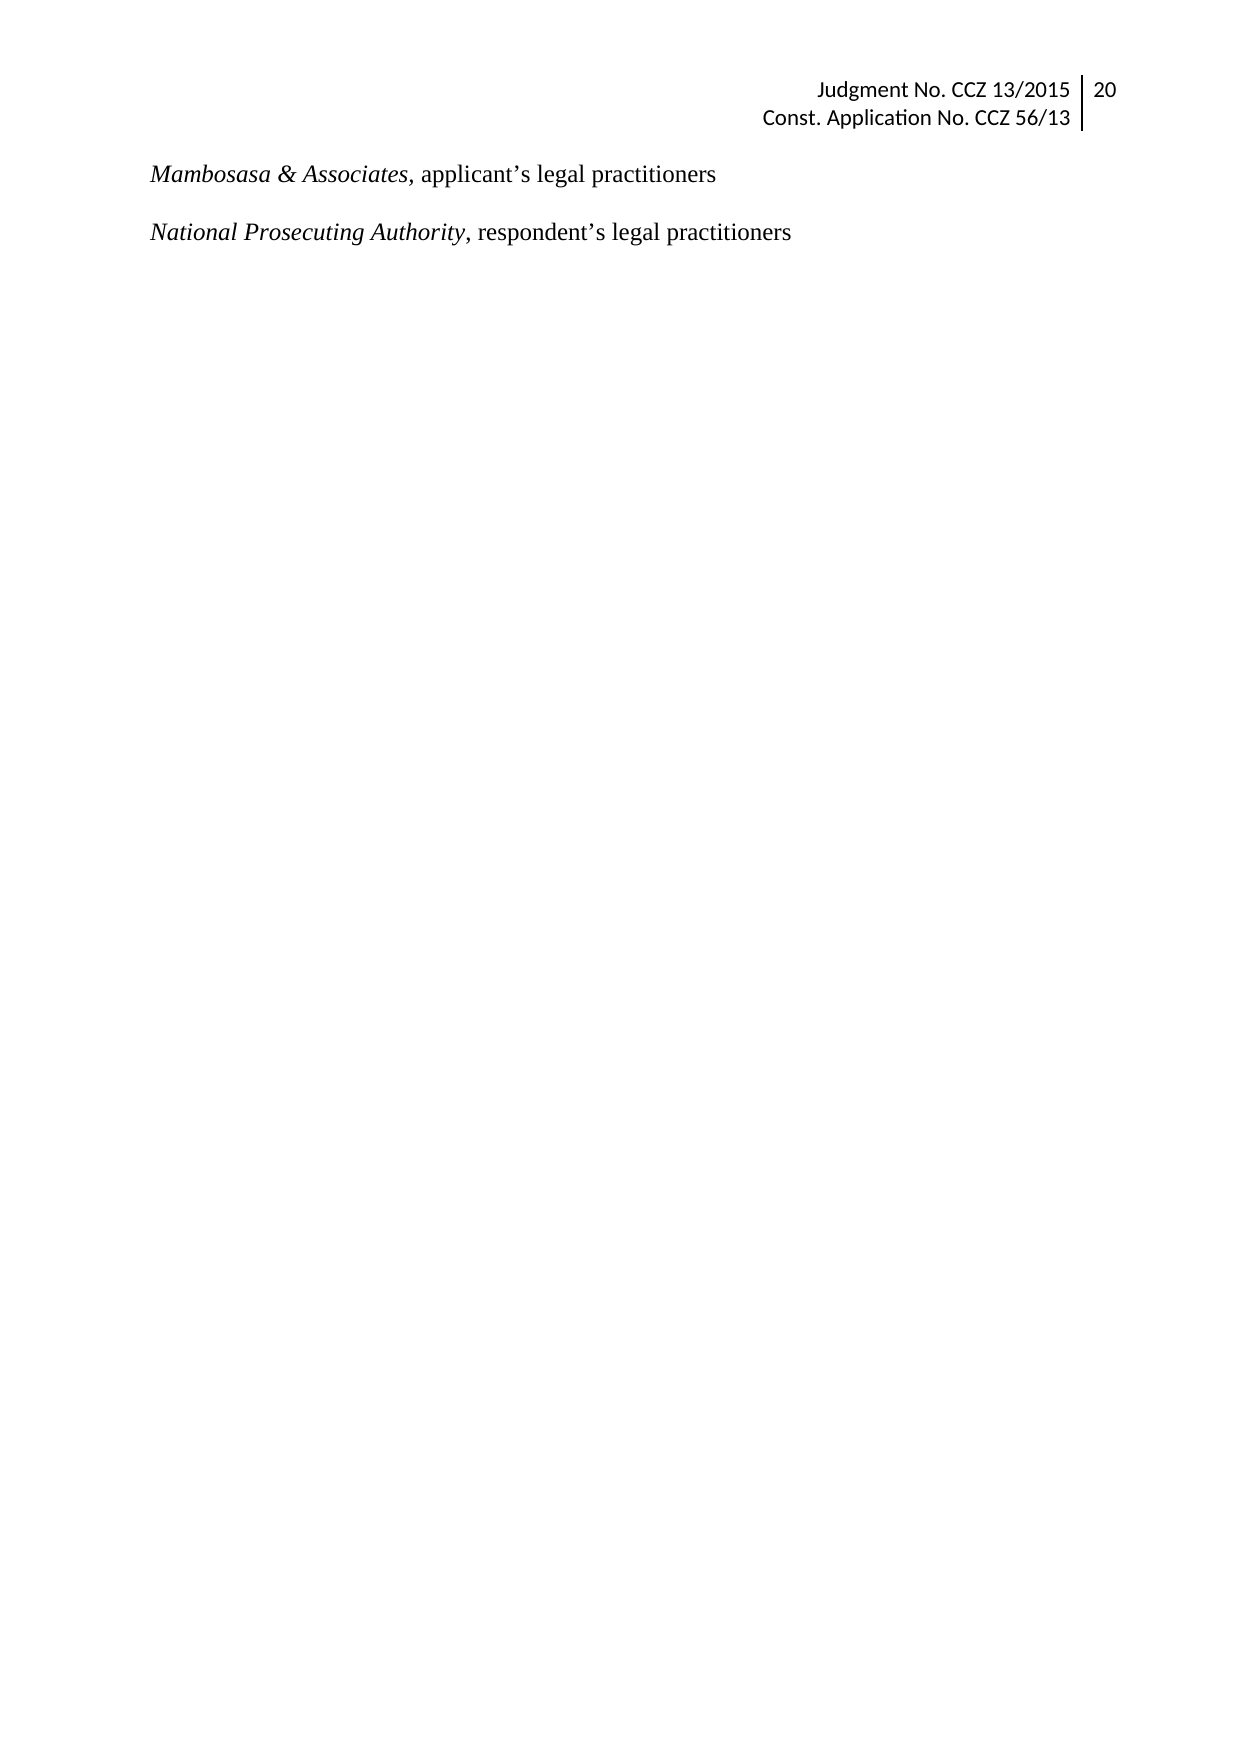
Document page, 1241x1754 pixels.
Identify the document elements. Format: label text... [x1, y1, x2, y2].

text National Prosecuting Authority, respondent’s legal practitioners [150, 217, 1090, 245]
text Mambosasa & Associates, applicant’s legal practitioners [150, 159, 1090, 188]
